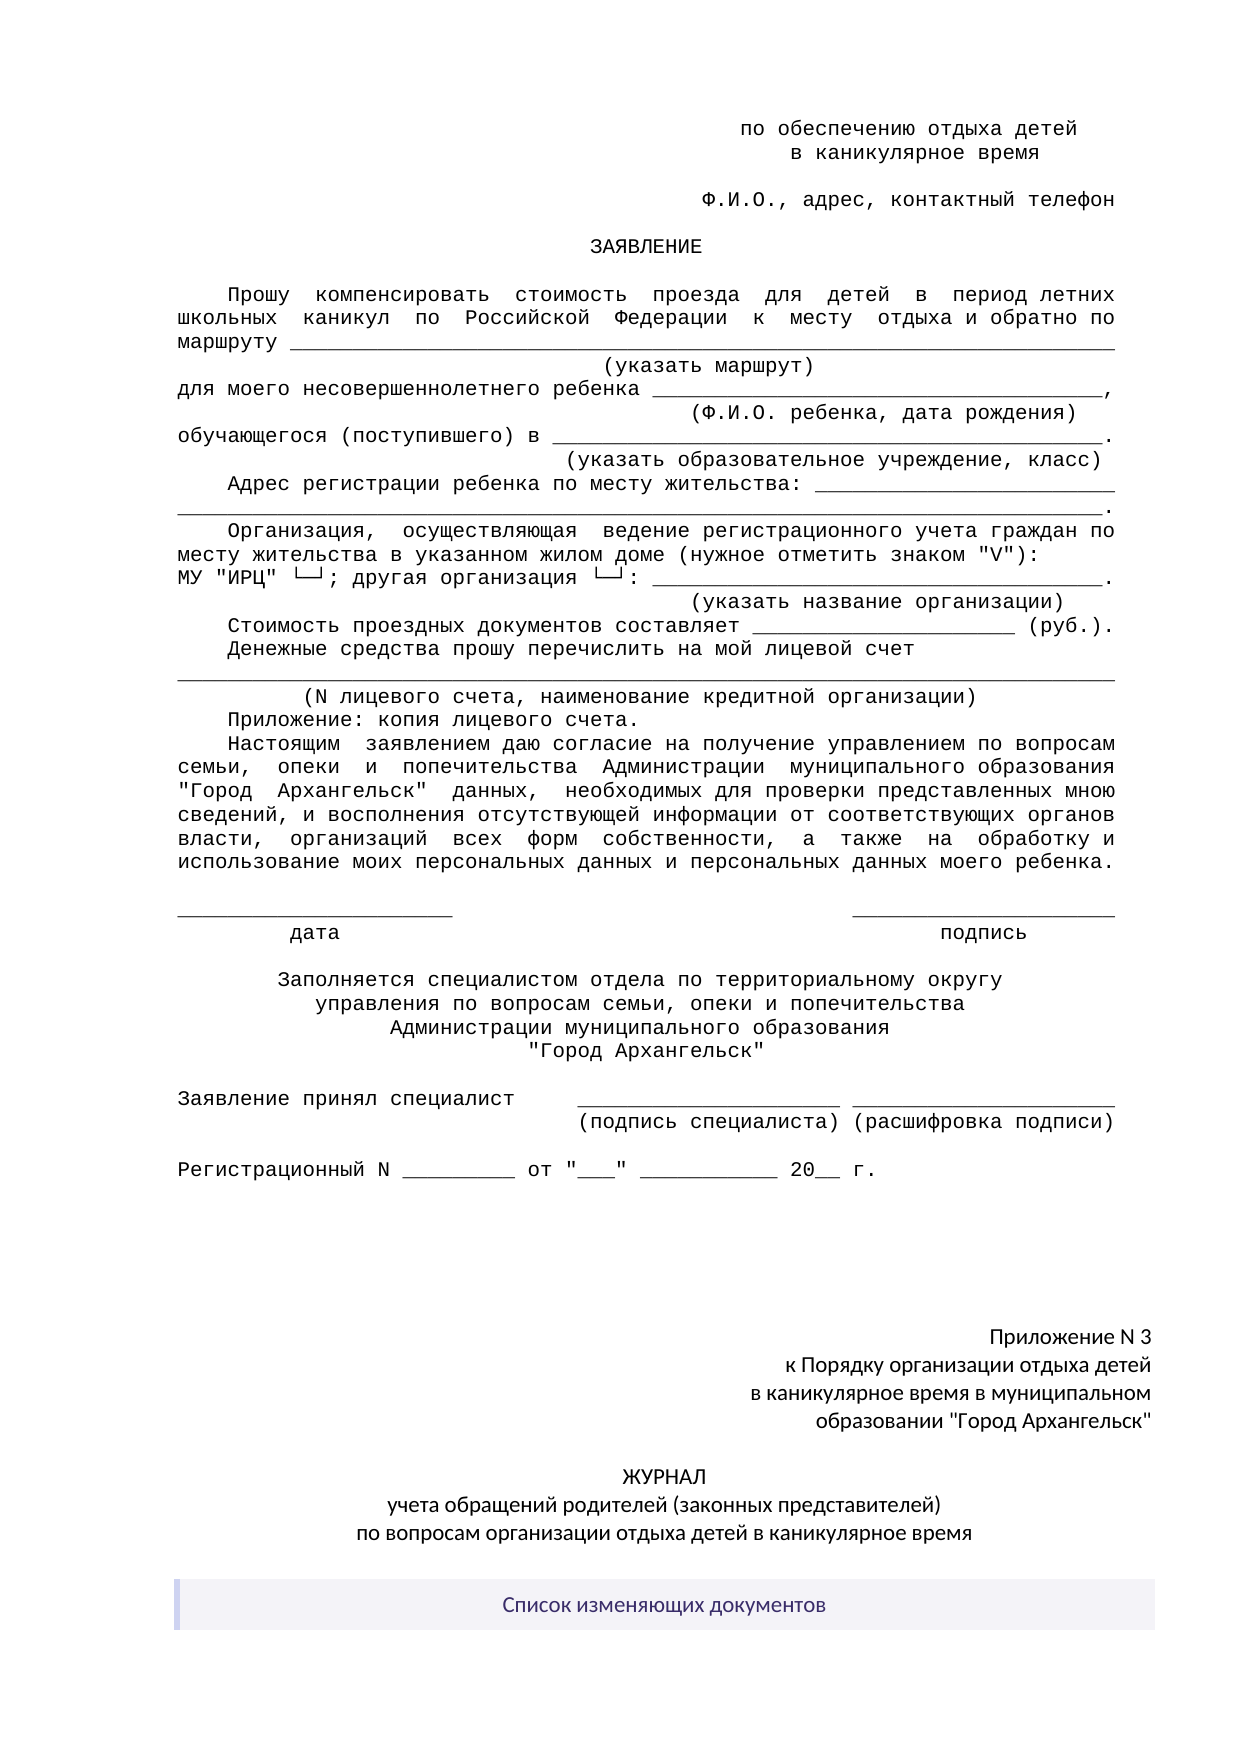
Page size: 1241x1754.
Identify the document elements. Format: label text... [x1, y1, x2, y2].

text Приложение: копия лицевого счета. [177, 709, 1152, 733]
text власти, организаций всех форм собственности, а также на обработку и [177, 827, 1152, 851]
text Ф.И.О., адрес, контактный телефон [177, 189, 1152, 213]
text "Город Архангельск" данных, необходимых для проверки представленных мною [177, 780, 1152, 804]
text учета обращений родителей (законных представителей) [177, 1490, 1152, 1518]
text (указать маршрут) [177, 354, 1152, 378]
text Приложение N 3 [177, 1322, 1152, 1350]
text сведений, и восполнения отсутствующей информации от соответствующих органов [177, 804, 1152, 827]
text в каникулярное время в муниципальном [177, 1378, 1152, 1406]
text в каникулярное время [177, 142, 1152, 165]
text Прошу компенсировать стоимость проезда для детей в период летних [177, 284, 1152, 307]
text Администрации муниципального образования [177, 1017, 1152, 1040]
text Организация, осуществляющая ведение регистрационного учета граждан по [177, 520, 1152, 544]
text образовании "Город Архангельск" [177, 1406, 1152, 1434]
text использование моих персональных данных и персональных данных моего ребенка. [177, 851, 1152, 875]
text Заявление принял специалист _____________________ _____________________ [177, 1088, 1152, 1111]
text (указать название организации) [177, 591, 1152, 615]
text ___________________________________________________________________________ [177, 662, 1152, 686]
text ЗАЯВЛЕНИЕ [177, 236, 1152, 260]
text маршруту __________________________________________________________________ [177, 331, 1152, 354]
text ЖУРНАЛ [177, 1462, 1152, 1490]
text (подпись специалиста) (расшифровка подписи) [177, 1111, 1152, 1135]
text Адрес регистрации ребенка по месту жительства: ________________________ [177, 473, 1152, 496]
text __________________________________________________________________________. [177, 496, 1152, 520]
text Стоимость проездных документов составляет _____________________ (руб.). [177, 615, 1152, 638]
text (N лицевого счета, наименование кредитной организации) [177, 686, 1152, 709]
text обучающегося (поступившего) в ____________________________________________. [177, 426, 1152, 449]
text школьных каникул по Российской Федерации к месту отдыха и обратно по [177, 307, 1152, 331]
text к Порядку организации отдыха детей [177, 1350, 1152, 1378]
text Регистрационный N _________ от "___" ___________ 20__ г. [177, 1158, 1152, 1182]
text по вопросам организации отдыха детей в каникулярное время [177, 1518, 1152, 1546]
text по обеспечению отдыха детей [177, 118, 1152, 142]
text управления по вопросам семьи, опеки и попечительства [177, 993, 1152, 1017]
text Настоящим заявлением даю согласие на получение управлением по вопросам [177, 733, 1152, 757]
text для моего несовершеннолетнего ребенка ____________________________________, [177, 378, 1152, 402]
text Денежные средства прошу перечислить на мой лицевой счет [177, 638, 1152, 662]
text месту жительства в указанном жилом доме (нужное отметить знаком "V"): [177, 544, 1152, 567]
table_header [180, 1579, 1149, 1630]
text ______________________ _____________________ [177, 898, 1152, 922]
text семьи, опеки и попечительства Администрации муниципального образования [177, 757, 1152, 780]
text дата подпись [177, 922, 1152, 946]
text "Город Архангельск" [177, 1040, 1152, 1064]
text (указать образовательное учреждение, класс) [177, 449, 1152, 473]
text (Ф.И.О. ребенка, дата рождения) [177, 402, 1152, 426]
text Заполняется специалистом отдела по территориальному округу [177, 969, 1152, 993]
text МУ "ИРЦ" └─┘; другая организация └─┘: ____________________________________. [177, 567, 1152, 591]
